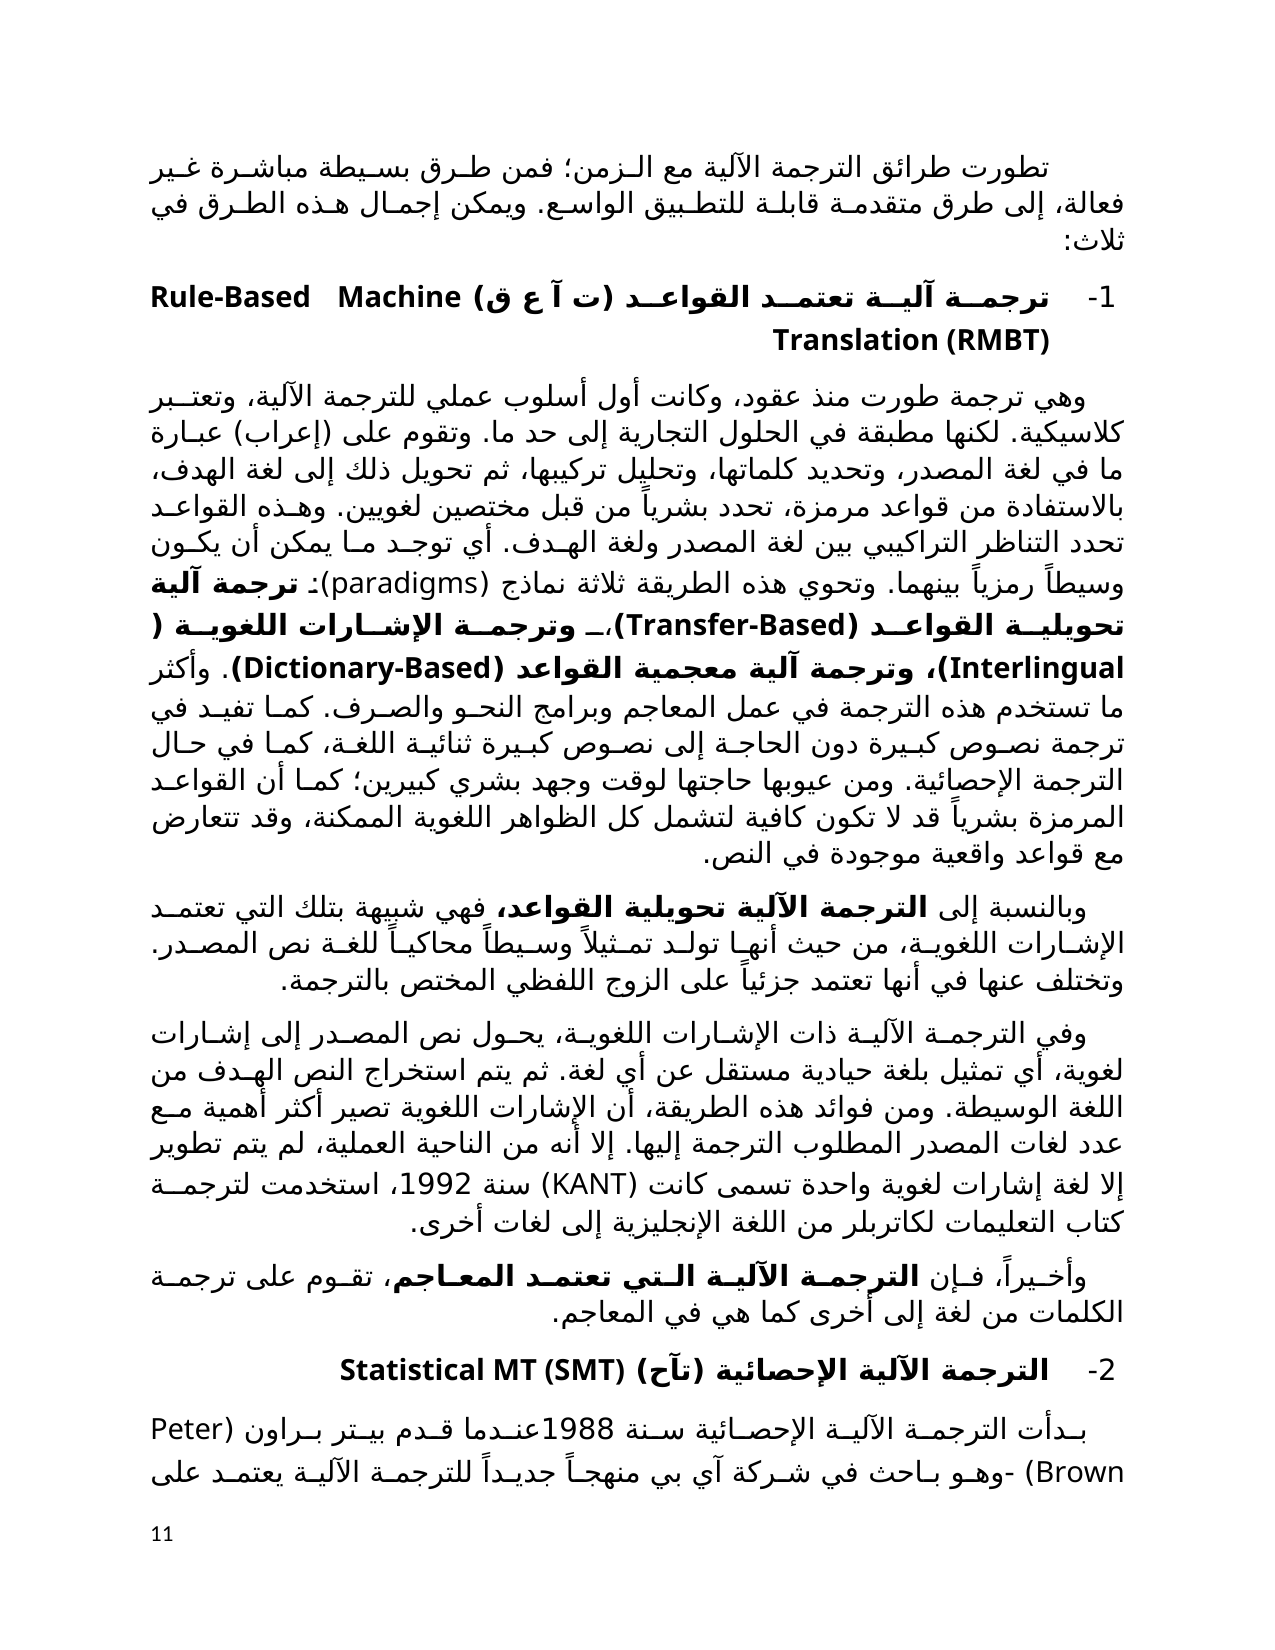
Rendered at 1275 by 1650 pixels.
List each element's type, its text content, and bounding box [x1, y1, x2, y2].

text وفي الترجمة الآلية ذات الإشارات اللغوية، يحول نص المصدر إلى إشارات لغوية، أي تمثيل بلغة حيادية مستقل عن أي لغة. ثم يتم استخراج النص الهدف من اللغة الوسيطة. ومن فوائد هذه الطريقة، أن الإشارات اللغوية تصير أكثر أهمية مع عدد لغات المصدر المطلوب الترجمة إليها. إلا أنه من الناحية العملية، لم يتم تطوير إلا لغة إشارات لغوية واحدة تسمى كانت (KANT) سنة 1992، استخدمت لترجمة كتاب التعليمات لكاتربلر من اللغة الإنجليزية إلى لغات أخرى. [150, 1017, 1125, 1239]
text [150, 1408, 1125, 1491]
list ترجمة آلية تعتمد القواعد (ت آ ع ق) Rule-Based Machine Translation (RMBT) [150, 277, 1087, 359]
text تطورت طرائق الترجمة الآلية مع الزمن؛ فمن طرق بسيطة مباشرة غير فعالة، إلى طرق متقدمة قابلة للتطبيق الواسع. ويمكن إجمال هذه الطرق في ثلاث: [150, 150, 1125, 257]
text وهي ترجمة طورت منذ عقود، وكانت أول أسلوب عملي للترجمة الآلية، وتعتبر كلاسيكية. لكنها مطبقة في الحلول التجارية إلى حد ما. وتقوم على (إعراب) عبارة ما في لغة المصدر، وتحديد كلماتها، وتحليل تركيبها، ثم تحويل ذلك إلى لغة الهدف، بالاستفادة من قواعد مرمزة، تحدد بشرياً من قبل مختصين لغويين. وهذه القواعد تحدد التناظر التراكيبي بين لغة المصدر ولغة الهدف. أي توجد ما يمكن أن يكون وسيطاً رمزياً بينهما. وتحوي هذه الطريقة ثلاثة نماذج (paradigms): ترجمة آلية تحويلية القواعد (Transfer-Based)، وترجمة الإشارات اللغوية (Interlingual)، وترجمة آلية معجمية القواعد (Dictionary-Based). وأكثر ما تستخدم هذه الترجمة في عمل المعاجم وبرامج النحو والصرف. كما تفيد في ترجمة نصوص كبيرة دون الحاجة إلى نصوص كبيرة ثنائية اللغة، كما في حال الترجمة الإحصائية. ومن عيوبها حاجتها لوقت وجهد بشري كبيرين؛ كما أن القواعد المرمزة بشرياً قد لا تكون كافية لتشمل كل الظواهر اللغوية الممكنة، وقد تتعارض مع قواعد واقعية موجودة في النص. [150, 379, 1125, 871]
text وبالنسبة إلى الترجمة الآلية تحويلية القواعد، فهي شبيهة بتلك التي تعتمد الإشارات اللغوية، من حيث أنها تولد تمثيلاً وسيطاً محاكياً للغة نص المصدر. وتختلف عنها في أنها تعتمد جزئياً على الزوج اللفظي المختص بالترجمة. [150, 890, 1125, 997]
list الترجمة الآلية الإحصائية (تآح) Statistical MT (SMT) [150, 1349, 1087, 1389]
text وأخيراً، فإن الترجمة الآلية التي تعتمد المعاجم، تقوم على ترجمة الكلمات من لغة إلى أخرى كما هي في المعاجم. [150, 1259, 1125, 1329]
